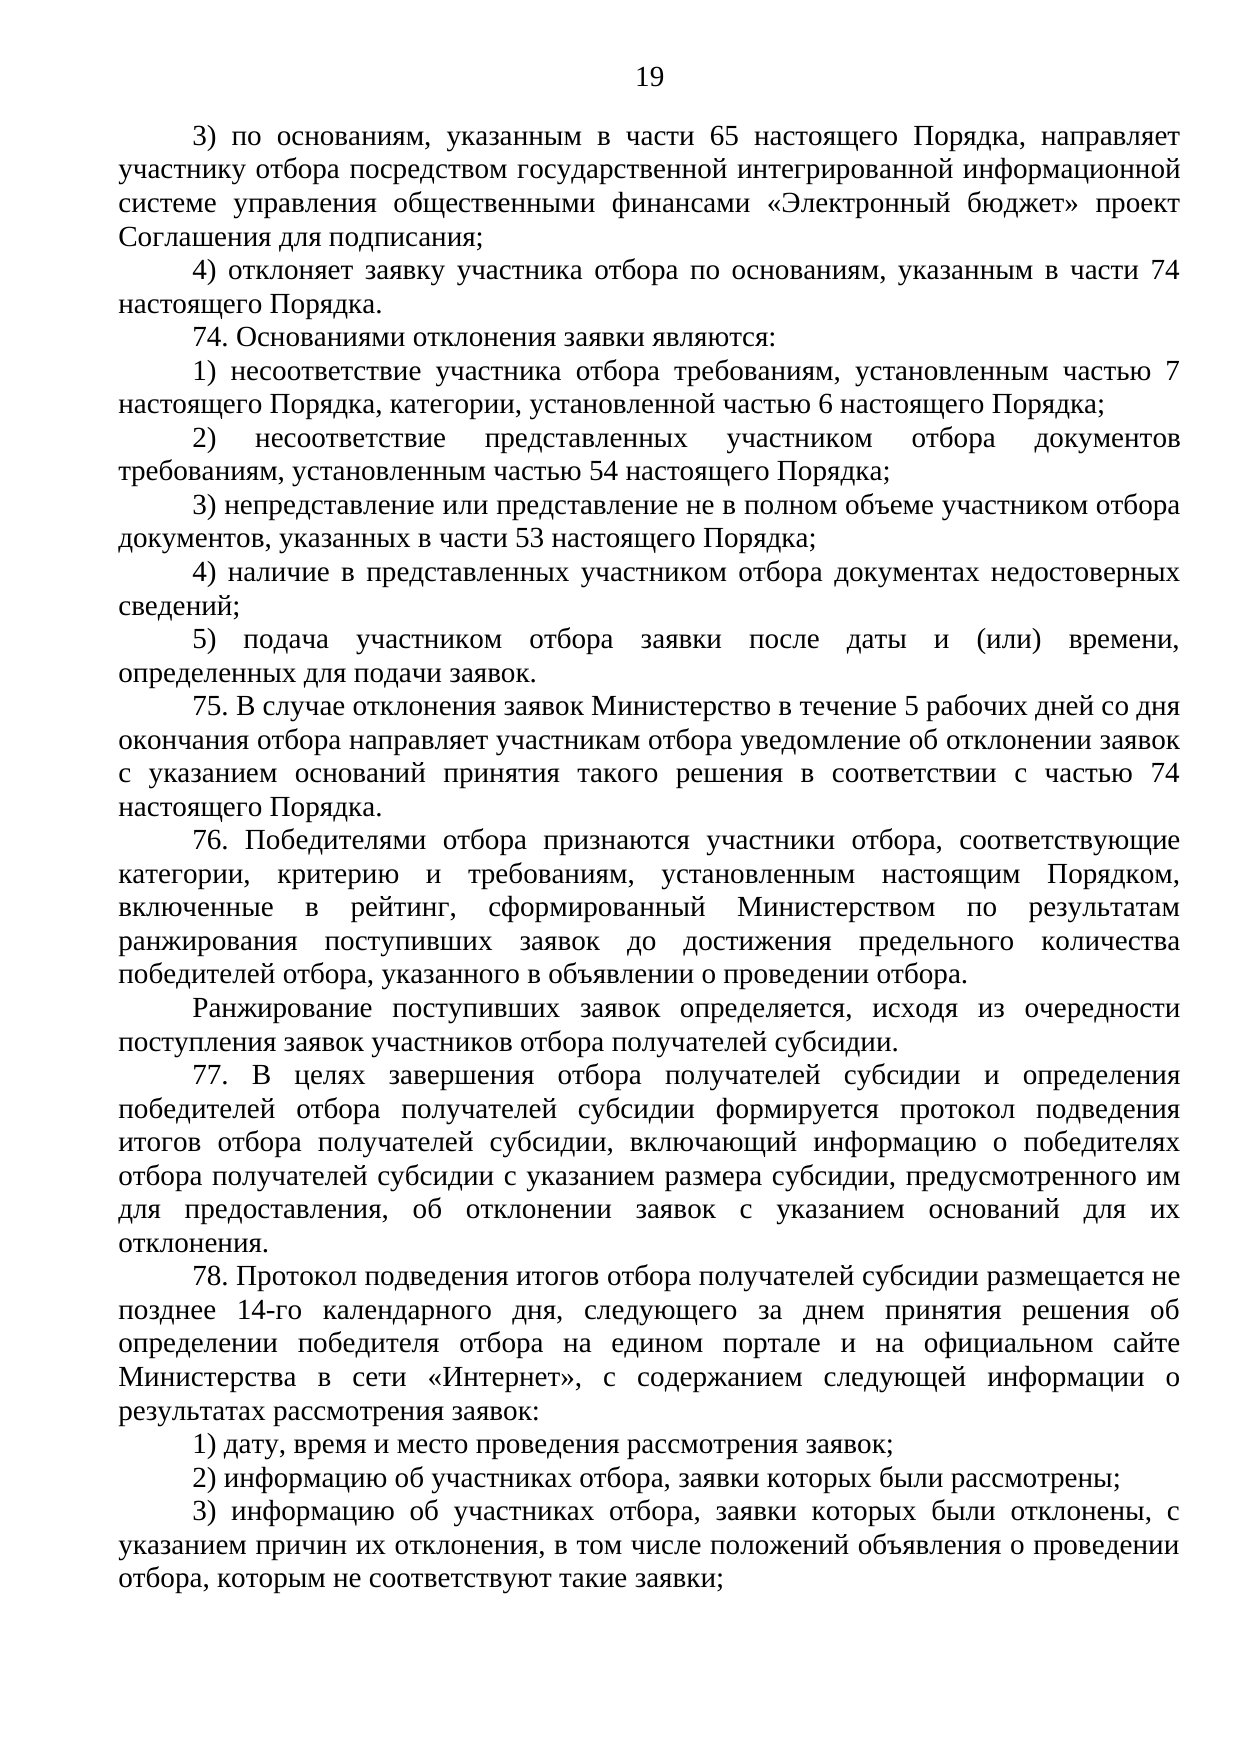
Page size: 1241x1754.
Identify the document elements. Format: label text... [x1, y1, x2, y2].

text 76. Победителями отбора признаются участники отбора, соответствующие категории, критерию и требованиям, установленным настоящим Порядком, включенные в рейтинг, сформированный Министерством по результатам ранжирования поступивших заявок до достижения предельного количества победителей отбора, указанного в объявлении о проведении отбора. [118, 822, 1181, 990]
text 4) отклоняет заявку участника отбора по основаниям, указанным в части 74 настоящего Порядка. [118, 252, 1181, 319]
text 2) информацию об участниках отбора, заявки которых были рассмотрены; [118, 1460, 1181, 1493]
text 77. В целях завершения отбора получателей субсидии и определения победителей отбора получателей субсидии формируется протокол подведения итогов отбора получателей субсидии, включающий информацию о победителях отбора получателей субсидии с указанием размера субсидии, предусмотренного им для предоставления, об отклонении заявок с указанием оснований для их отклонения. [118, 1057, 1181, 1258]
text 4) наличие в представленных участником отбора документах недостоверных сведений; [118, 554, 1181, 621]
text Ранжирование поступивших заявок определяется, исходя из очередности поступления заявок участников отбора получателей субсидии. [118, 990, 1181, 1057]
text 3) информацию об участниках отбора, заявки которых были отклонены, с указанием причин их отклонения, в том числе положений объявления о проведении отбора, которым не соответствуют такие заявки; [118, 1493, 1181, 1594]
text 75. В случае отклонения заявок Министерство в течение 5 рабочих дней со дня окончания отбора направляет участникам отбора уведомление об отклонении заявок с указанием оснований принятия такого решения в соответствии с частью 74 настоящего Порядка. [118, 688, 1181, 822]
text 3) непредставление или представление не в полном объеме участником отбора документов, указанных в части 53 настоящего Порядка; [118, 487, 1181, 554]
text 3) по основаниям, указанным в части 65 настоящего Порядка, направляет участнику отбора посредством государственной интегрированной информационной системе управления общественными финансами «Электронный бюджет» проект Соглашения для подписания; [118, 118, 1181, 252]
text 78. Протокол подведения итогов отбора получателей субсидии размещается не позднее 14-го календарного дня, следующего за днем принятия решения об определении победителя отбора на едином портале и на официальном сайте Министерства в сети «Интернет», с содержанием следующей информации о результатах рассмотрения заявок: [118, 1258, 1181, 1426]
text 5) подача участником отбора заявки после даты и (или) времени, определенных для подачи заявок. [118, 621, 1181, 688]
text 1) дату, время и место проведения рассмотрения заявок; [118, 1426, 1181, 1460]
text 1) несоответствие участника отбора требованиям, установленным частью 7 настоящего Порядка, категории, установленной частью 6 настоящего Порядка; [118, 353, 1181, 420]
text 74. Основаниями отклонения заявки являются: [118, 319, 1181, 353]
text 2) несоответствие представленных участником отбора документов требованиям, установленным частью 54 настоящего Порядка; [118, 420, 1181, 487]
